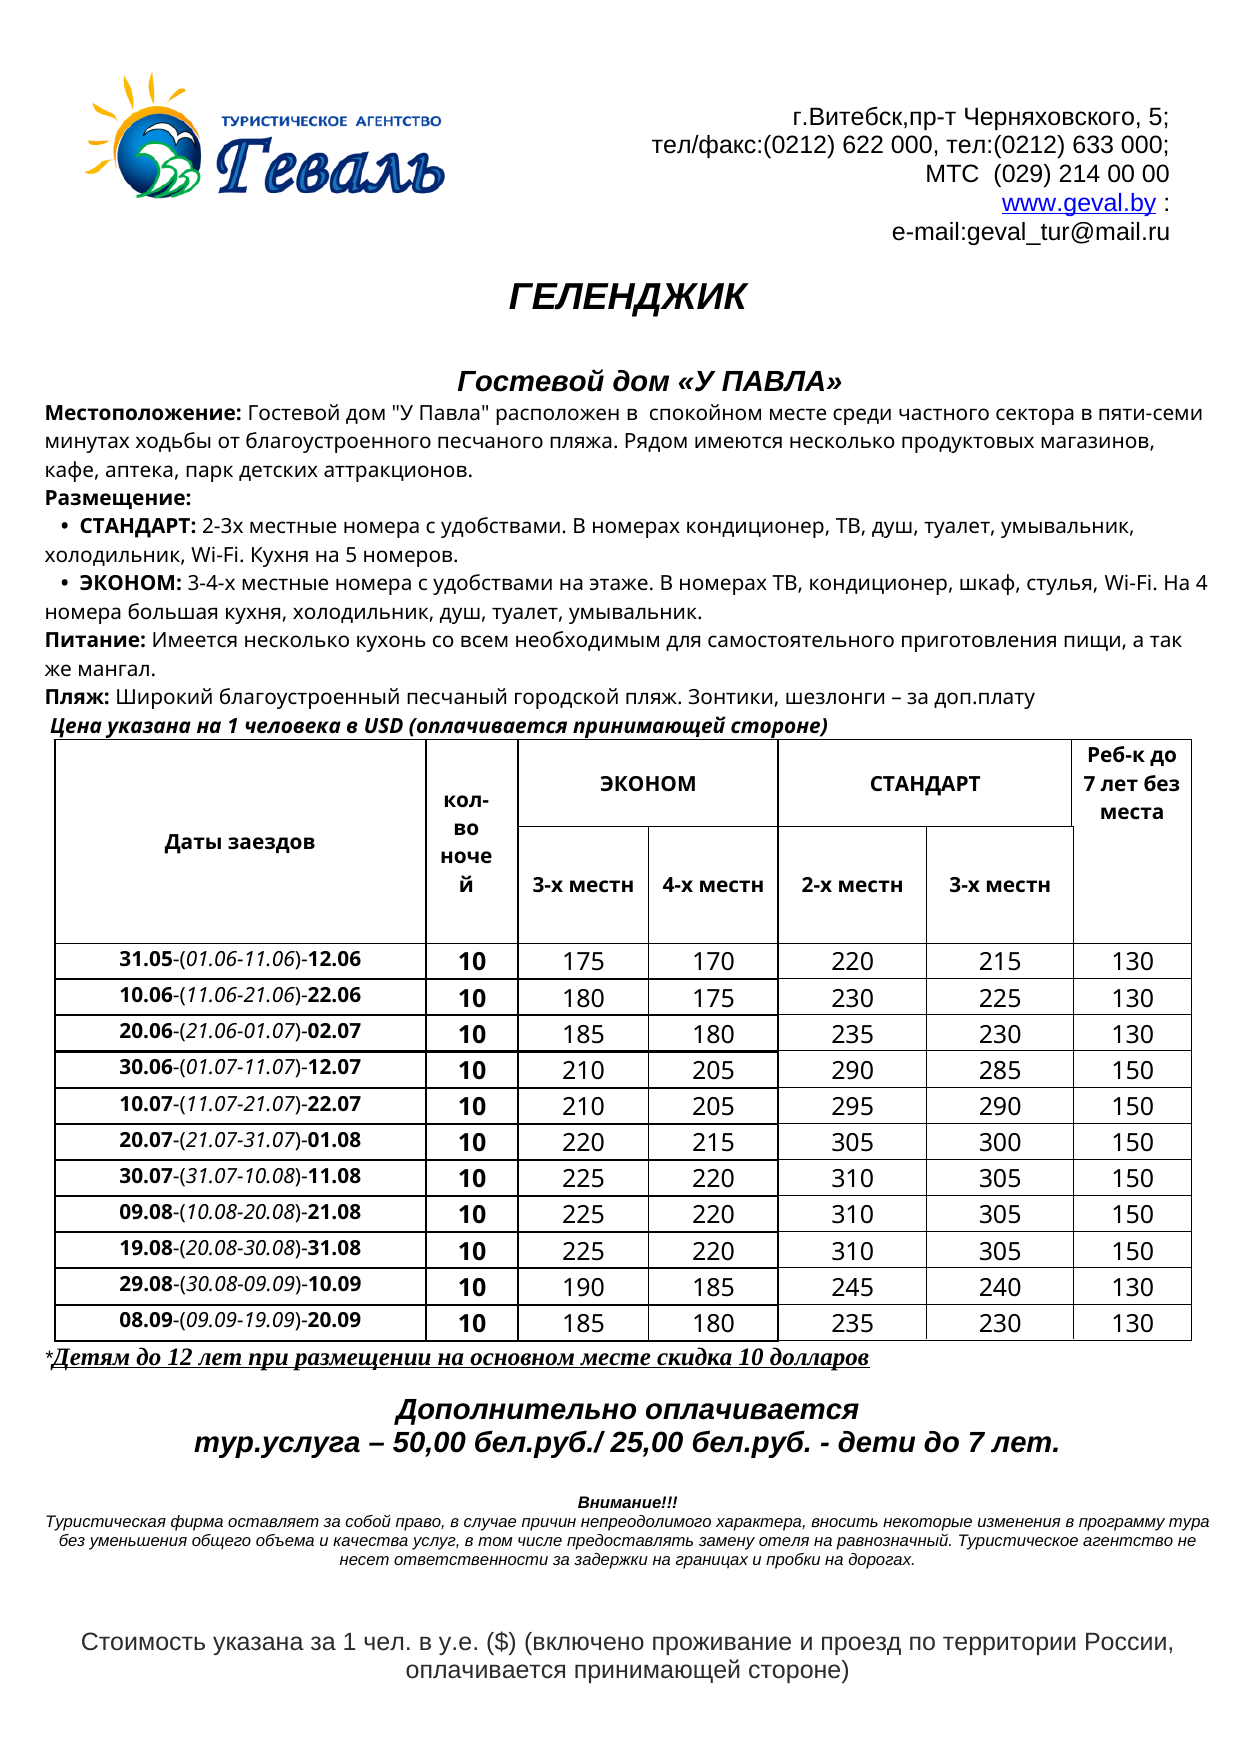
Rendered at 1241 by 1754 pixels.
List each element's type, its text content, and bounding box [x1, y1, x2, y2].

table_cell 300 [927, 1124, 1073, 1159]
table_cell 30.07-(31.07-10.08)-11.08 [56, 1161, 425, 1195]
table_cell 130 [1074, 944, 1191, 978]
table_cell 220 [649, 1197, 777, 1231]
table_cell 215 [927, 944, 1073, 978]
table_cell 230 [927, 1305, 1073, 1339]
table_cell 240 [927, 1268, 1073, 1303]
table_cell 285 [927, 1051, 1073, 1087]
table_cell 130 [1074, 1015, 1191, 1050]
text Питание: Имеется несколько кухонь со всем необходимым для самостоятельного приготовления пищи, а так же мангал. [44, 625, 1211, 682]
table_cell 180 [519, 980, 648, 1014]
table_cell 30.06-(01.07-11.07)-12.07 [56, 1053, 425, 1087]
picture [85, 72, 446, 217]
table_cell 205 [649, 1053, 777, 1087]
table_cell 310 [779, 1196, 926, 1231]
table_cell 3-х местн [519, 827, 648, 943]
table_cell 220 [649, 1233, 777, 1267]
table_cell 225 [519, 1197, 648, 1231]
table_cell 19.08-(20.08-30.08)-31.08 [56, 1233, 425, 1267]
table_cell 180 [649, 1016, 777, 1050]
text Дополнительно оплачивается [44, 1392, 1211, 1426]
table_cell 305 [927, 1196, 1073, 1231]
table_header кол-во ночей [427, 740, 517, 943]
table_cell 175 [519, 944, 648, 978]
table_cell 185 [519, 1306, 648, 1339]
table_header СТАНДАРТ [779, 740, 1071, 826]
table_cell 150 [1074, 1196, 1191, 1231]
text Цена указана на 1 человека в USD (оплачивается принимающей стороне) [44, 711, 1211, 739]
text ГЕЛЕНДЖИК [44, 274, 1211, 317]
table_cell 210 [519, 1053, 648, 1087]
table_cell 225 [519, 1233, 648, 1267]
table_cell 10 [427, 1197, 517, 1231]
table_cell 230 [927, 1015, 1073, 1050]
text Местоположение: Гостевой дом "У Павла" расположен в спокойном месте среди частного сектора в пяти-семи минутах ходьбы от благоустроенного песчаного пляжа. Рядом имеются несколько продуктовых магазинов, кафе, аптека, парк детских аттракционов. [44, 398, 1211, 483]
table_cell 29.08-(30.08-09.09)-10.09 [56, 1269, 425, 1303]
table_cell 185 [519, 1016, 648, 1050]
table_cell 210 [519, 1089, 648, 1123]
table_cell 220 [779, 944, 926, 978]
table_cell 190 [519, 1269, 648, 1303]
table_cell 10 [427, 980, 517, 1014]
table_cell 08.09-(09.09-19.09)-20.09 [56, 1306, 425, 1339]
table_cell 310 [779, 1232, 926, 1267]
table_cell 150 [1074, 1160, 1191, 1195]
text Пляж: Широкий благоустроенный песчаный городской пляж. Зонтики, шезлонги – за доп.плату [44, 682, 1211, 711]
table_header Даты заездов [56, 740, 425, 943]
table_cell 205 [649, 1089, 777, 1123]
table_cell 150 [1074, 1051, 1191, 1087]
table_cell 10 [427, 1306, 517, 1339]
text Гостевой дом «У ПАВЛА» [89, 364, 1211, 398]
table_cell 305 [927, 1232, 1073, 1267]
table_cell 10 [427, 1161, 517, 1195]
table_cell [1074, 826, 1191, 943]
table_cell 150 [1074, 1088, 1191, 1123]
table_cell 10.07-(11.07-21.07)-22.07 [56, 1089, 425, 1123]
table_cell 20.06-(21.06-01.07)-02.07 [56, 1016, 425, 1050]
table_cell 4-х местн [649, 827, 777, 943]
table_cell 130 [1074, 979, 1191, 1014]
table_cell 130 [1074, 1268, 1191, 1303]
table_cell 10 [427, 1089, 517, 1123]
table_cell 10 [427, 1016, 517, 1050]
table_cell 31.05-(01.06-11.06)-12.06 [56, 944, 425, 978]
table_cell 220 [519, 1125, 648, 1159]
table_cell 10 [427, 1053, 517, 1087]
table_cell 245 [779, 1268, 926, 1303]
table_header г.Витебск,пр-т Черняховского, 5; тел/факс:(0212) 622 000, тел:(0212) 633 000; МТС (029) 214 00 00 www.geval.by : e-mail:geval_tur@mail.ru [620, 73, 1181, 274]
table_cell 310 [779, 1160, 926, 1195]
table_cell 185 [649, 1269, 777, 1303]
table_cell 10 [427, 1233, 517, 1267]
table_cell 10 [427, 944, 517, 978]
table_cell 130 [1074, 1305, 1191, 1339]
text • ЭКОНОМ: 3-4-х местные номера с удобствами на этаже. В номерах ТВ, кондиционер, шкаф, стулья, Wi-Fi. На 4 номера большая кухня, холодильник, душ, туалет, умывальник. [44, 568, 1211, 625]
table_header [74, 73, 620, 274]
text Стоимость указана за 1 чел. в у.е. ($) (включено проживание и проезд по территории России, оплачивается принимающей стороне) [850, 1627, 1211, 1684]
table_cell 175 [649, 980, 777, 1014]
text Стоимость указана за 1 чел. в у.е. ($) (включено проживание и проезд по территории России, оплачивается принимающей стороне) [44, 1627, 405, 1684]
table_cell 305 [927, 1160, 1073, 1195]
table_cell 150 [1074, 1232, 1191, 1267]
table_cell 150 [1074, 1124, 1191, 1159]
table_cell 09.08-(10.08-20.08)-21.08 [56, 1197, 425, 1231]
text Размещение: [44, 483, 1211, 512]
text Туристическая фирма оставляет за собой право, в случае причин непреодолимого характера, вносить некоторые изменения в программу тура без уменьшения общего объема и качества услуг, в том числе предоставлять замену отеля на равнозначный. Туристическое агентство не несет ответственности за задержки на границах и пробки на дорогах. [44, 1512, 1211, 1569]
table_header ЭКОНОМ [519, 740, 777, 826]
table_cell 3-х местн [927, 827, 1073, 943]
text • СТАНДАРТ: 2-3х местные номера с удобствами. В номерах кондиционер, ТВ, душ, туалет, умывальник, холодильник, Wi-Fi. Кухня на 5 номеров. [44, 512, 1211, 568]
table_cell 10.06-(11.06-21.06)-22.06 [56, 980, 425, 1014]
table_cell 305 [779, 1124, 926, 1159]
table_cell 225 [927, 979, 1073, 1014]
table_cell 180 [649, 1306, 777, 1339]
table_cell 215 [649, 1125, 777, 1159]
table_cell 20.07-(21.07-31.07)-01.08 [56, 1125, 425, 1159]
table_cell 2-х местн [779, 827, 926, 943]
table_cell 230 [779, 979, 926, 1014]
text тур.услуга – 50,00 бел.руб./ 25,00 бел.руб. - дети до 7 лет. [44, 1426, 1211, 1459]
table_cell 295 [779, 1088, 926, 1123]
table_cell 235 [779, 1015, 926, 1050]
table_cell 220 [649, 1161, 777, 1195]
text Внимание!!! [44, 1493, 1211, 1512]
table_cell 170 [649, 944, 777, 978]
table_cell 10 [427, 1269, 517, 1303]
table_cell 225 [519, 1161, 648, 1195]
table_header Реб-к до 7 лет без места [1072, 740, 1191, 826]
text *Детям до 12 лет при размещении на основном месте скидка 10 долларов [44, 1342, 1211, 1370]
table_cell 235 [779, 1305, 926, 1339]
table_cell 10 [427, 1125, 517, 1159]
table_cell 290 [779, 1051, 926, 1087]
table_cell 290 [927, 1088, 1073, 1123]
